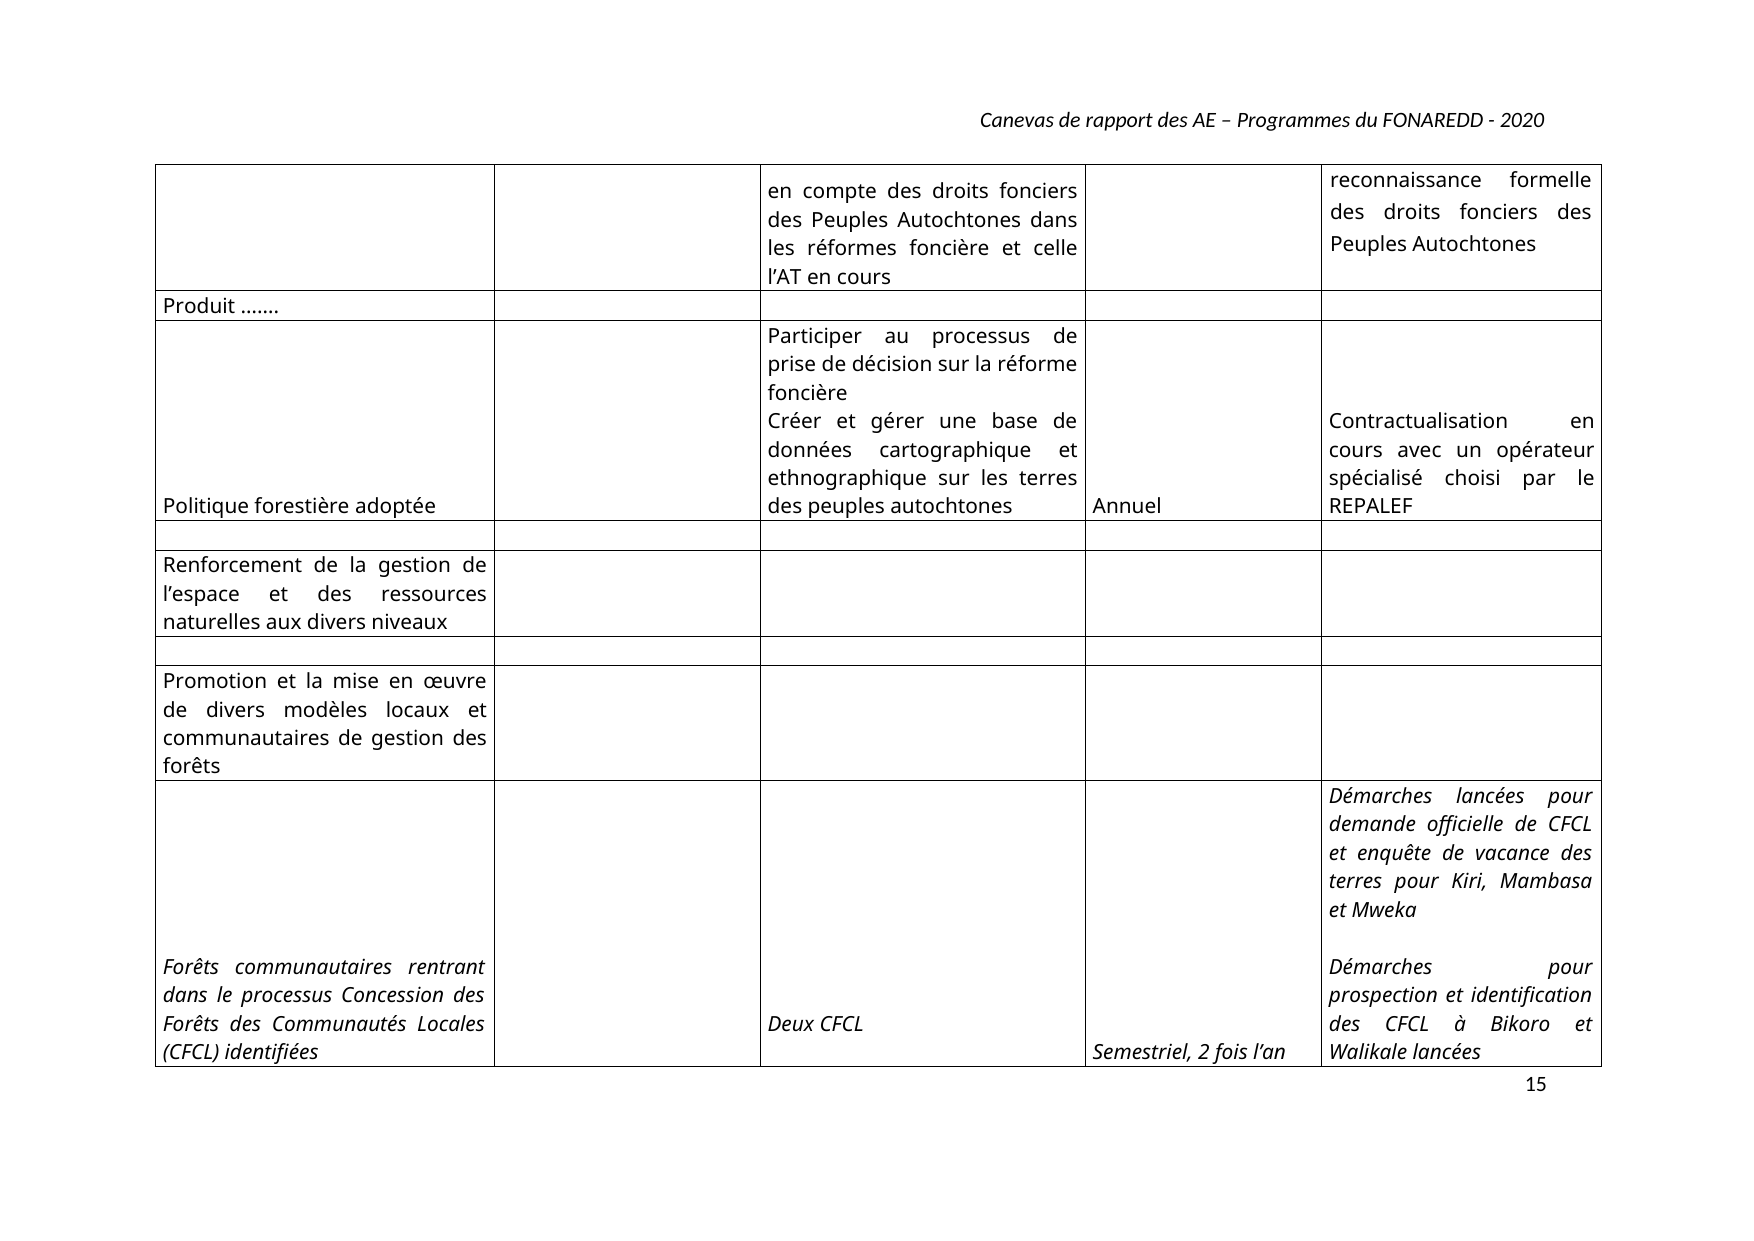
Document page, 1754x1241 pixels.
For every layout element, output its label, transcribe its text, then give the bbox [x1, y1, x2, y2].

table_cell [1086, 551, 1321, 636]
table_cell [495, 321, 760, 520]
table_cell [1086, 165, 1321, 290]
table_cell [1322, 551, 1601, 636]
table_cell [1086, 666, 1321, 780]
table_cell [761, 521, 1085, 549]
table_cell Semestriel, 2 fois l’an [1086, 781, 1321, 1066]
table_cell [1086, 637, 1321, 665]
table_cell [1086, 291, 1321, 320]
table_cell Contractualisation en cours avec un opérateur spécialisé choisi par le REPALEF [1322, 321, 1601, 520]
table_cell Deux CFCL [761, 781, 1085, 1066]
table_cell [761, 291, 1085, 320]
table_cell [495, 521, 760, 549]
table_cell Participer au processus de prise de décision sur la réforme foncière Créer et gérer une base de données cartographique et ethnographique sur les terres des peuples autochtones [761, 321, 1085, 520]
table_cell [495, 666, 760, 780]
table_cell Annuel [1086, 321, 1321, 520]
table_cell [761, 666, 1085, 780]
table_cell [495, 637, 760, 665]
table_cell [1086, 521, 1321, 549]
table_cell [761, 637, 1085, 665]
table_cell Renforcement de la gestion de l’espace et des ressources naturelles aux divers niveaux [156, 551, 494, 636]
table_cell [156, 521, 494, 549]
table_cell Démarches lancées pour demande officielle de CFCL et enquête de vacance des terres pour Kiri, Mambasa et Mweka Démarches pour prospection et identification des CFCL à Bikoro et Walikale lancées [1322, 781, 1601, 1066]
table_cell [1322, 165, 1601, 290]
table_cell [495, 551, 760, 636]
table_cell [1322, 291, 1601, 320]
table_cell [1322, 666, 1601, 780]
table_cell [495, 781, 760, 1066]
table_cell Politique forestière adoptée [156, 321, 494, 520]
table_cell Forêts communautaires rentrant dans le processus Concession des Forêts des Communautés Locales (CFCL) identifiées [156, 781, 494, 1066]
table_cell [1322, 637, 1601, 665]
table_cell [761, 551, 1085, 636]
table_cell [156, 165, 494, 290]
table_cell [1322, 521, 1601, 549]
table_cell [495, 165, 760, 290]
table_cell [495, 291, 760, 320]
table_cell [761, 165, 1085, 290]
table_cell [156, 637, 494, 665]
table_cell Promotion et la mise en œuvre de divers modèles locaux et communautaires de gestion des forêts [156, 666, 494, 780]
table_cell Produit ……. [156, 291, 494, 320]
